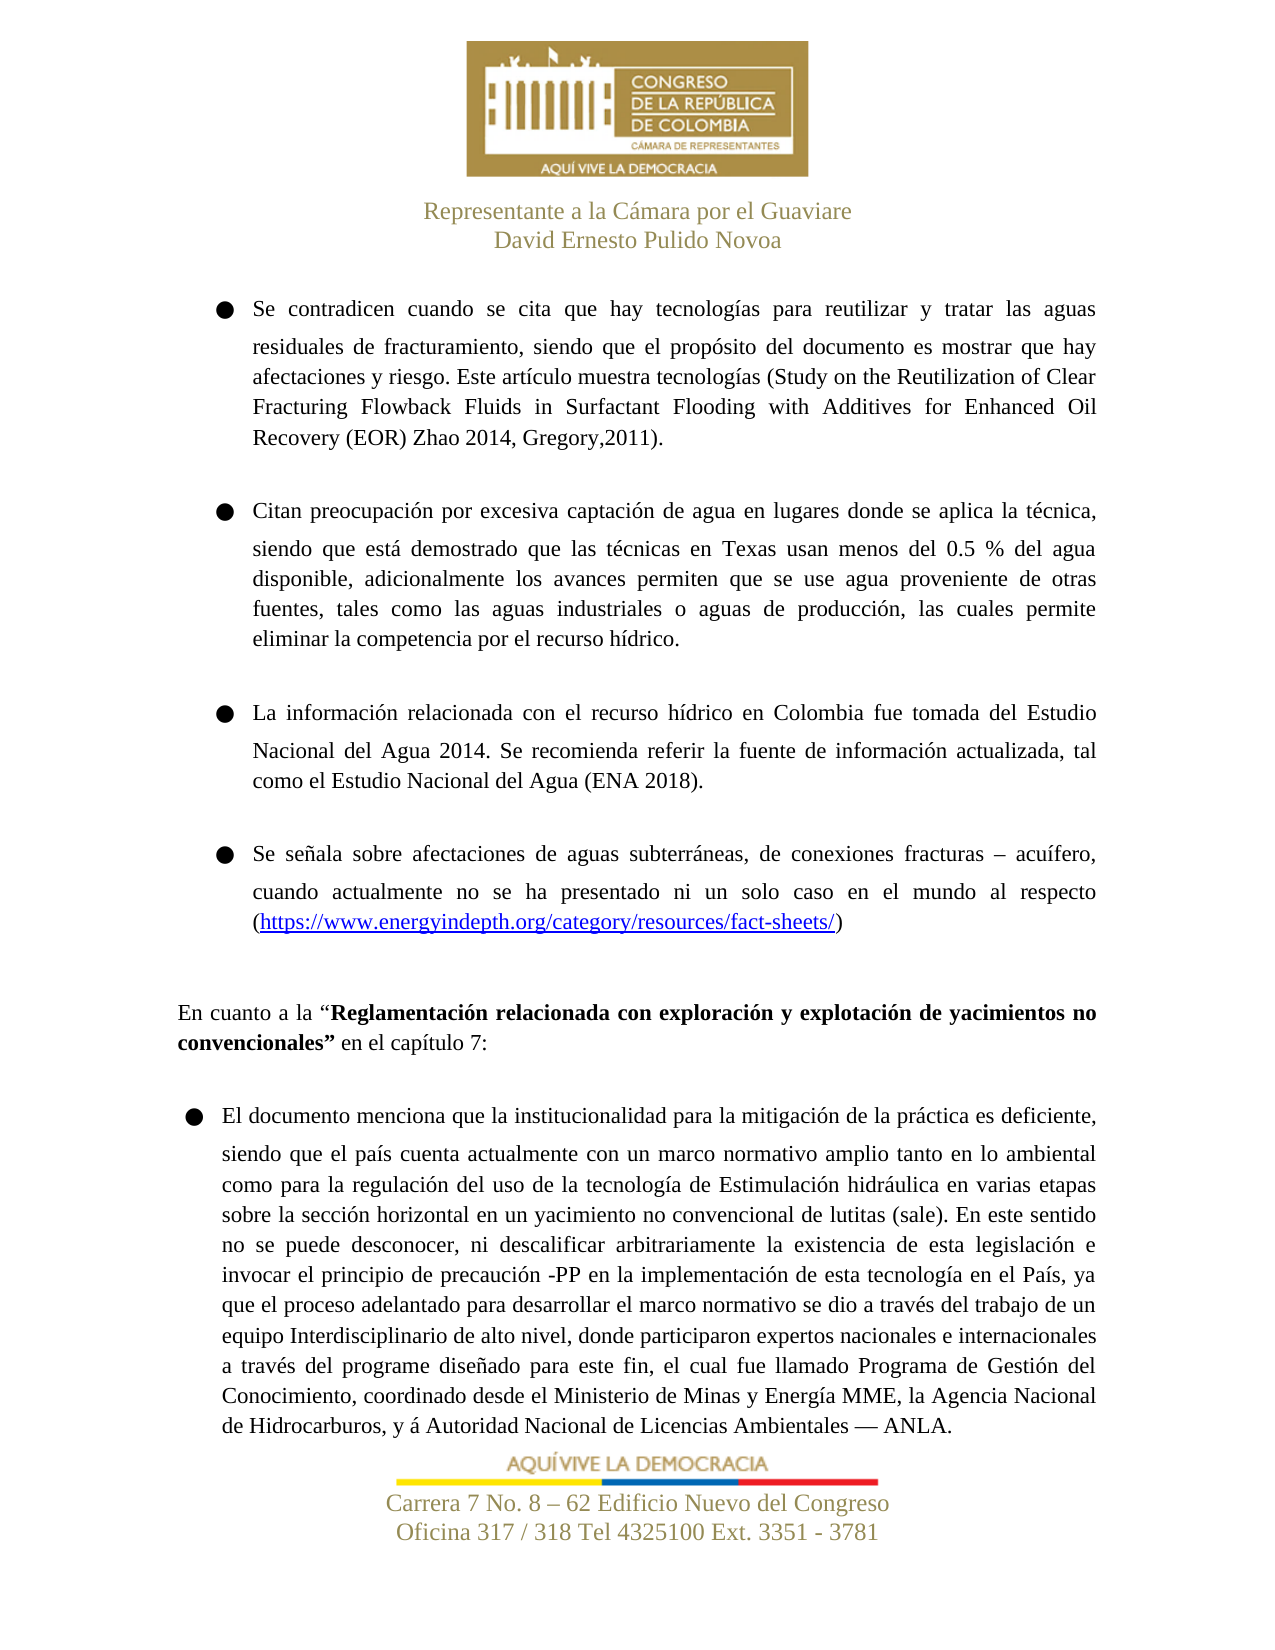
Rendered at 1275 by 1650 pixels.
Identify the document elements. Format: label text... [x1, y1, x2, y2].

list Citan preocupación por excesiva captación de agua en lugares donde se aplica la técnica, siendo que está demostrado que las técnicas en Texas usan menos del 0.5 % del agua disponible, adicionalmente los avances permiten que se use agua proveniente de otras fuentes, tales como las aguas industriales o aguas de producción, las cuales permite eliminar la competencia por el recurso hídrico. [215, 484, 1098, 652]
picture [381, 1444, 894, 1489]
text En cuanto a la “Reglamentación relacionada con exploración y explotación de yacimientos no convencionales” en el capítulo 7: [177, 999, 1098, 1056]
list Se señala sobre afectaciones de aguas subterráneas, de conexiones fracturas – acuífero, cuando actualmente no se ha presentado ni un solo caso en el mundo al respecto (https://www.energyindepth.org/category/resources/fact-sheets/) [215, 827, 1098, 935]
list Se contradicen cuando se cita que hay tecnologías para reutilizar y tratar las aguas residuales de fracturamiento, siendo que el propósito del documento es mostrar que hay afectaciones y riesgo. Este artículo muestra tecnologías (Study on the Reutilization of Clear Fracturing Flowback Fluids in Surfactant Flooding with Additives for Enhanced Oil Recovery (EOR) Zhao 2014, Gregory,2011). [215, 282, 1098, 450]
list El documento menciona que la institucionalidad para la mitigación de la práctica es deficiente, siendo que el país cuenta actualmente con un marco normativo amplio tanto en lo ambiental como para la regulación del uso de la tecnología de Estimulación hidráulica en varias etapas sobre la sección horizontal en un yacimiento no convencional de lutitas (sale). En este sentido no se puede desconocer, ni descalificar arbitrariamente la existencia de esta legislación e invocar el principio de precaución -PP en la implementación de esta tecnología en el País, ya que el proceso adelantado para desarrollar el marco normativo se dio a través del trabajo de un equipo Interdisciplinario de alto nivel, donde participaron expertos nacionales e internacionales a través del programe diseñado para este fin, el cual fue llamado Programa de Gestión del Conocimiento, coordinado desde el Ministerio de Minas y Energía MME, la Agencia Nacional de Hidrocarburos, y á Autoridad Nacional de Licencias Ambientales — ANLA. [184, 1090, 1098, 1439]
list La información relacionada con el recurso hídrico en Colombia fue tomada del Estudio Nacional del Agua 2014. Se recomienda referir la fuente de información actualizada, tal como el Estudio Nacional del Agua (ENA 2018). [215, 686, 1098, 793]
picture [466, 41, 809, 179]
